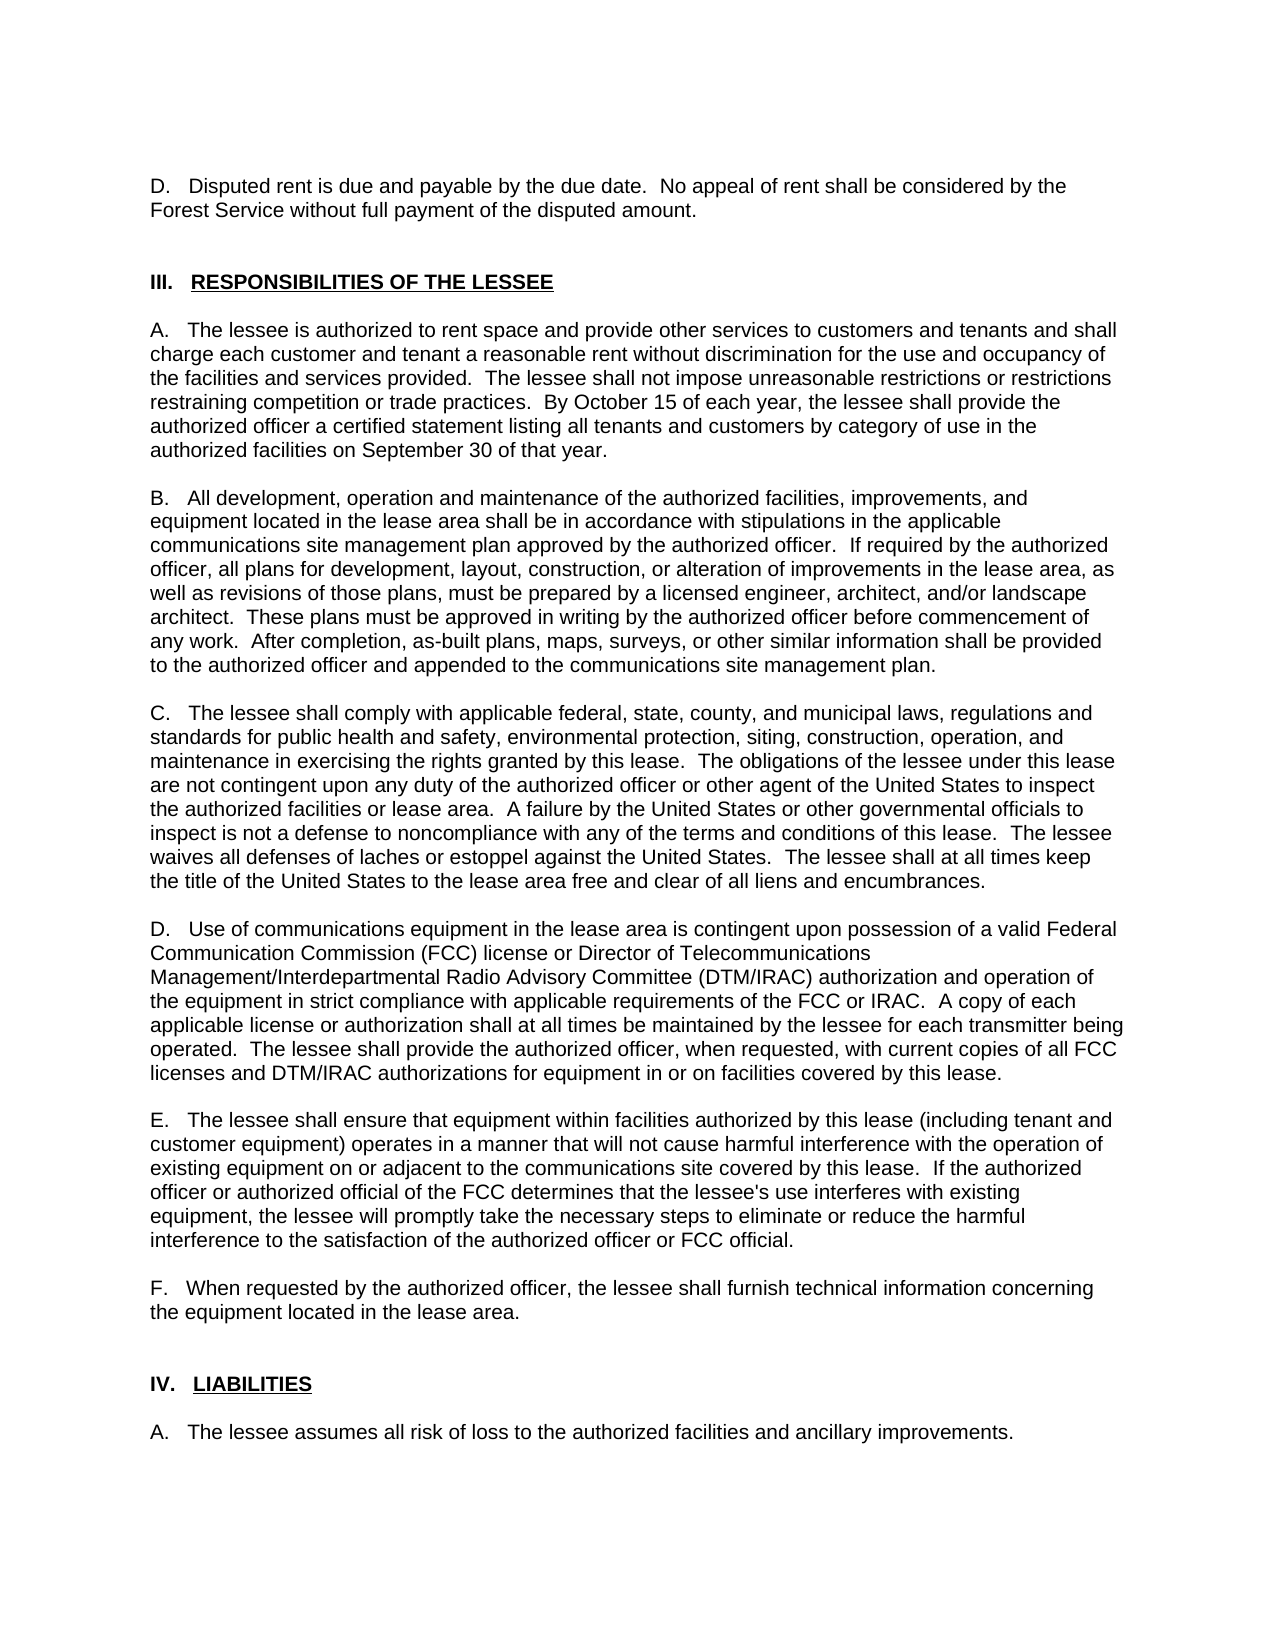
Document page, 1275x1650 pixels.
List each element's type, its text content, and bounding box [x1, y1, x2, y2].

text A. The lessee is authorized to rent space and provide other services to customers and tenants and shall charge each customer and tenant a reasonable rent without discrimination for the use and occupancy of the facilities and services provided. The lessee shall not impose unreasonable restrictions or restrictions restraining competition or trade practices. By October 15 of each year, the lessee shall provide the authorized officer a certified statement listing all tenants and customers by category of use in the authorized facilities on September 30 of that year. [150, 318, 1125, 461]
text D. Disputed rent is due and payable by the due date. No appeal of rent shall be considered by the Forest Service without full payment of the disputed amount. [150, 174, 1125, 222]
text B. All development, operation and maintenance of the authorized facilities, improvements, and equipment located in the lease area shall be in accordance with stipulations in the applicable communications site management plan approved by the authorized officer. If required by the authorized officer, all plans for development, layout, construction, or alteration of improvements in the lease area, as well as revisions of those plans, must be prepared by a licensed engineer, architect, and/or landscape architect. These plans must be approved in writing by the authorized officer before commencement of any work. After completion, as-built plans, maps, surveys, or other similar information shall be provided to the authorized officer and appended to the communications site management plan. [150, 485, 1125, 677]
text E. The lessee shall ensure that equipment within facilities authorized by this lease (including tenant and customer equipment) operates in a manner that will not cause harmful interference with the operation of existing equipment on or adjacent to the communications site covered by this lease. If the authorized officer or authorized official of the FCC determines that the lessee's use interferes with existing equipment, the lessee will promptly take the necessary steps to eliminate or reduce the harmful interference to the satisfaction of the authorized officer or FCC official. [150, 1108, 1125, 1252]
text D. Use of communications equipment in the lease area is contingent upon possession of a valid Federal Communication Commission (FCC) license or Director of Telecommunications Management/Interdepartmental Radio Advisory Committee (DTM/IRAC) authorization and operation of the equipment in strict compliance with applicable requirements of the FCC or IRAC. A copy of each applicable license or authorization shall at all times be maintained by the lessee for each transmitter being operated. The lessee shall provide the authorized officer, when requested, with current copies of all FCC licenses and DTM/IRAC authorizations for equipment in or on facilities covered by this lease. [150, 917, 1125, 1084]
text C. The lessee shall comply with applicable federal, state, county, and municipal laws, regulations and standards for public health and safety, environmental protection, siting, construction, operation, and maintenance in exercising the rights granted by this lease. The obligations of the lessee under this lease are not contingent upon any duty of the authorized officer or other agent of the United States to inspect the authorized facilities or lease area. A failure by the United States or other governmental officials to inspect is not a defense to noncompliance with any of the terms and conditions of this lease. The lessee waives all defenses of laches or estoppel against the United States. The lessee shall at all times keep the title of the United States to the lease area free and clear of all liens and encumbrances. [150, 701, 1125, 893]
text F. When requested by the authorized officer, the lessee shall furnish technical information concerning the equipment located in the lease area. [150, 1276, 1125, 1324]
text IV. LIABILITIES [150, 1372, 1125, 1396]
text A. The lessee assumes all risk of loss to the authorized facilities and ancillary improvements. [150, 1420, 1125, 1444]
text . RESPONSIBILITIES OF THE LESSEE [150, 270, 1125, 294]
